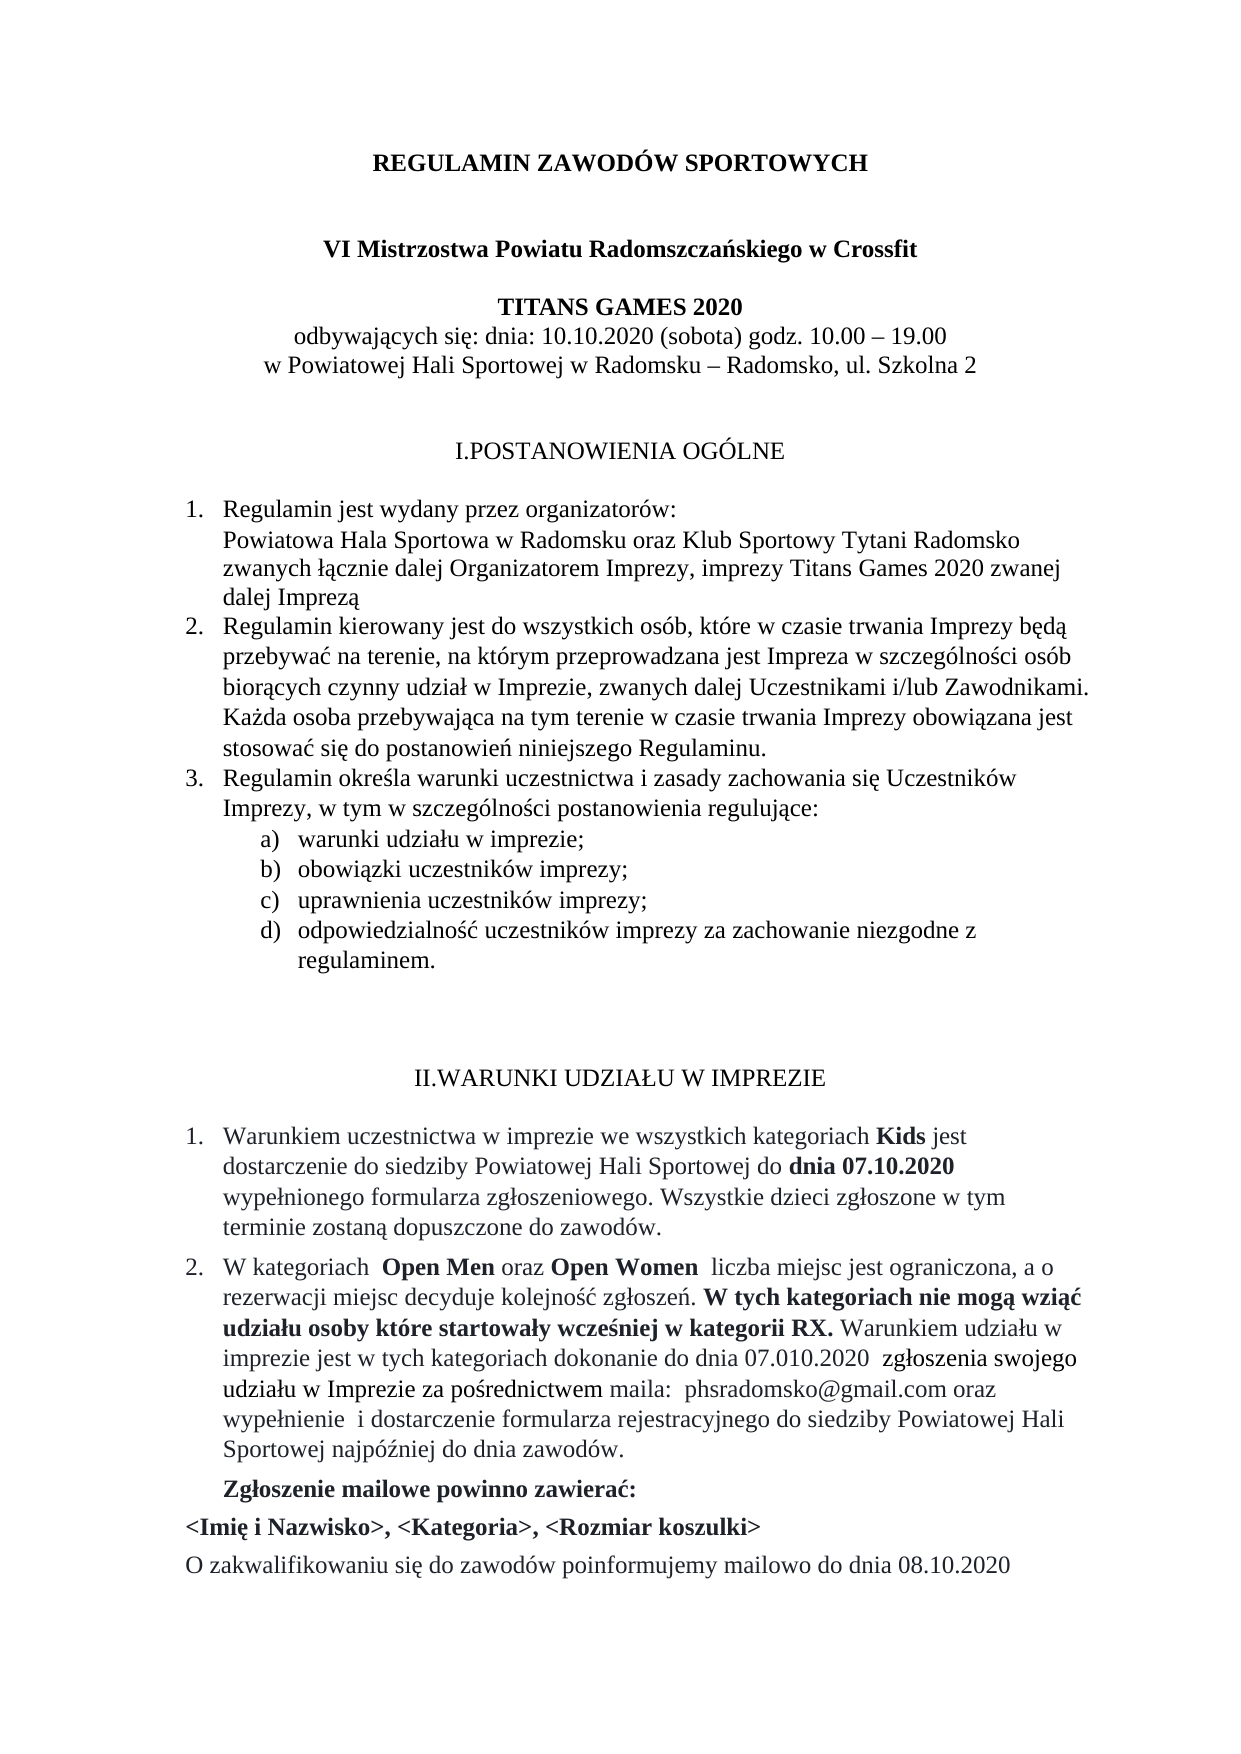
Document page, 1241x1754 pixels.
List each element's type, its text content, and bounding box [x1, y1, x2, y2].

list obowiązki uczestników imprezy; [260, 854, 1093, 883]
list odpowiedzialność uczestników imprezy za zachowanie niezgodne z regulaminem. [260, 915, 1093, 974]
list W kategoriach Open Men oraz Open Women liczba miejsc jest ograniczona, a o rezerwacji miejsc decyduje kolejność zgłoszeń. W tych kategoriach nie mogą wziąć udziału osoby które startowały wcześniej w kategorii RX. Warunkiem udziału w imprezie jest w tych kategoriach dokonanie do dnia 07.010.2020 zgłoszenia swojego udziału w Imprezie za pośrednictwem maila: phsradomsko@gmail.com oraz wypełnienie i dostarczenie formularza rejestracyjnego do siedziby Powiatowej Hali Sportowej najpóźniej do dnia zawodów. [185, 1252, 1093, 1463]
list Regulamin jest wydany przez organizatorów: [185, 494, 1093, 523]
text TITANS GAMES 2020 odbywających się: dnia: 10.10.2020 (sobota) godz. 10.00 – 19.00 w Powiatowej Hali Sportowej w Radomsku – Radomsko, ul. Szkolna 2 [148, 292, 1093, 407]
text VI Mistrzostwa Powiatu Radomszczańskiego w Crossfit [148, 234, 1093, 263]
text REGULAMIN ZAWODÓW SPORTOWYCH [148, 148, 1093, 205]
text II.WARUNKI UDZIAŁU W IMPREZIE [148, 1063, 1093, 1092]
text <Imię i Nazwisko>, <Kategoria>, <Rozmiar koszulki> [185, 1512, 1093, 1541]
text Powiatowa Hala Sportowa w Radomsku oraz Klub Sportowy Tytani Radomsko [223, 525, 1093, 553]
list Regulamin kierowany jest do wszystkich osób, które w czasie trwania Imprezy będą przebywać na terenie, na którym przeprowadzana jest Impreza w szczególności osób biorących czynny udział w Imprezie, zwanych dalej Uczestnikami i/lub Zawodnikami. Każda osoba przebywająca na tym terenie w czasie trwania Imprezy obowiązana jest stosować się do postanowień niniejszego Regulaminu. [185, 611, 1093, 761]
list warunki udziału w imprezie; [260, 824, 1093, 853]
list Warunkiem uczestnictwa w imprezie we wszystkich kategoriach Kids jest dostarczenie do siedziby Powiatowej Hali Sportowej do dnia 07.10.2020 wypełnionego formularza zgłoszeniowego. Wszystkie dzieci zgłoszone w tym terminie zostaną dopuszczone do zawodów. [185, 1121, 1093, 1241]
list uprawnienia uczestników imprezy; [260, 885, 1093, 913]
text zwanych łącznie dalej Organizatorem Imprezy, imprezy Titans Games 2020 zwanej dalej Imprezą [223, 553, 1093, 611]
text Zgłoszenie mailowe powinno zawierać: [223, 1474, 1093, 1503]
text I.POSTANOWIENIA OGÓLNE [148, 436, 1093, 465]
list Regulamin określa warunki uczestnictwa i zasady zachowania się Uczestników Imprezy, w tym w szczególności postanowienia regulujące: [185, 763, 1093, 822]
text O zakwalifikowaniu się do zawodów poinformujemy mailowo do dnia 08.10.2020 [185, 1551, 1093, 1579]
